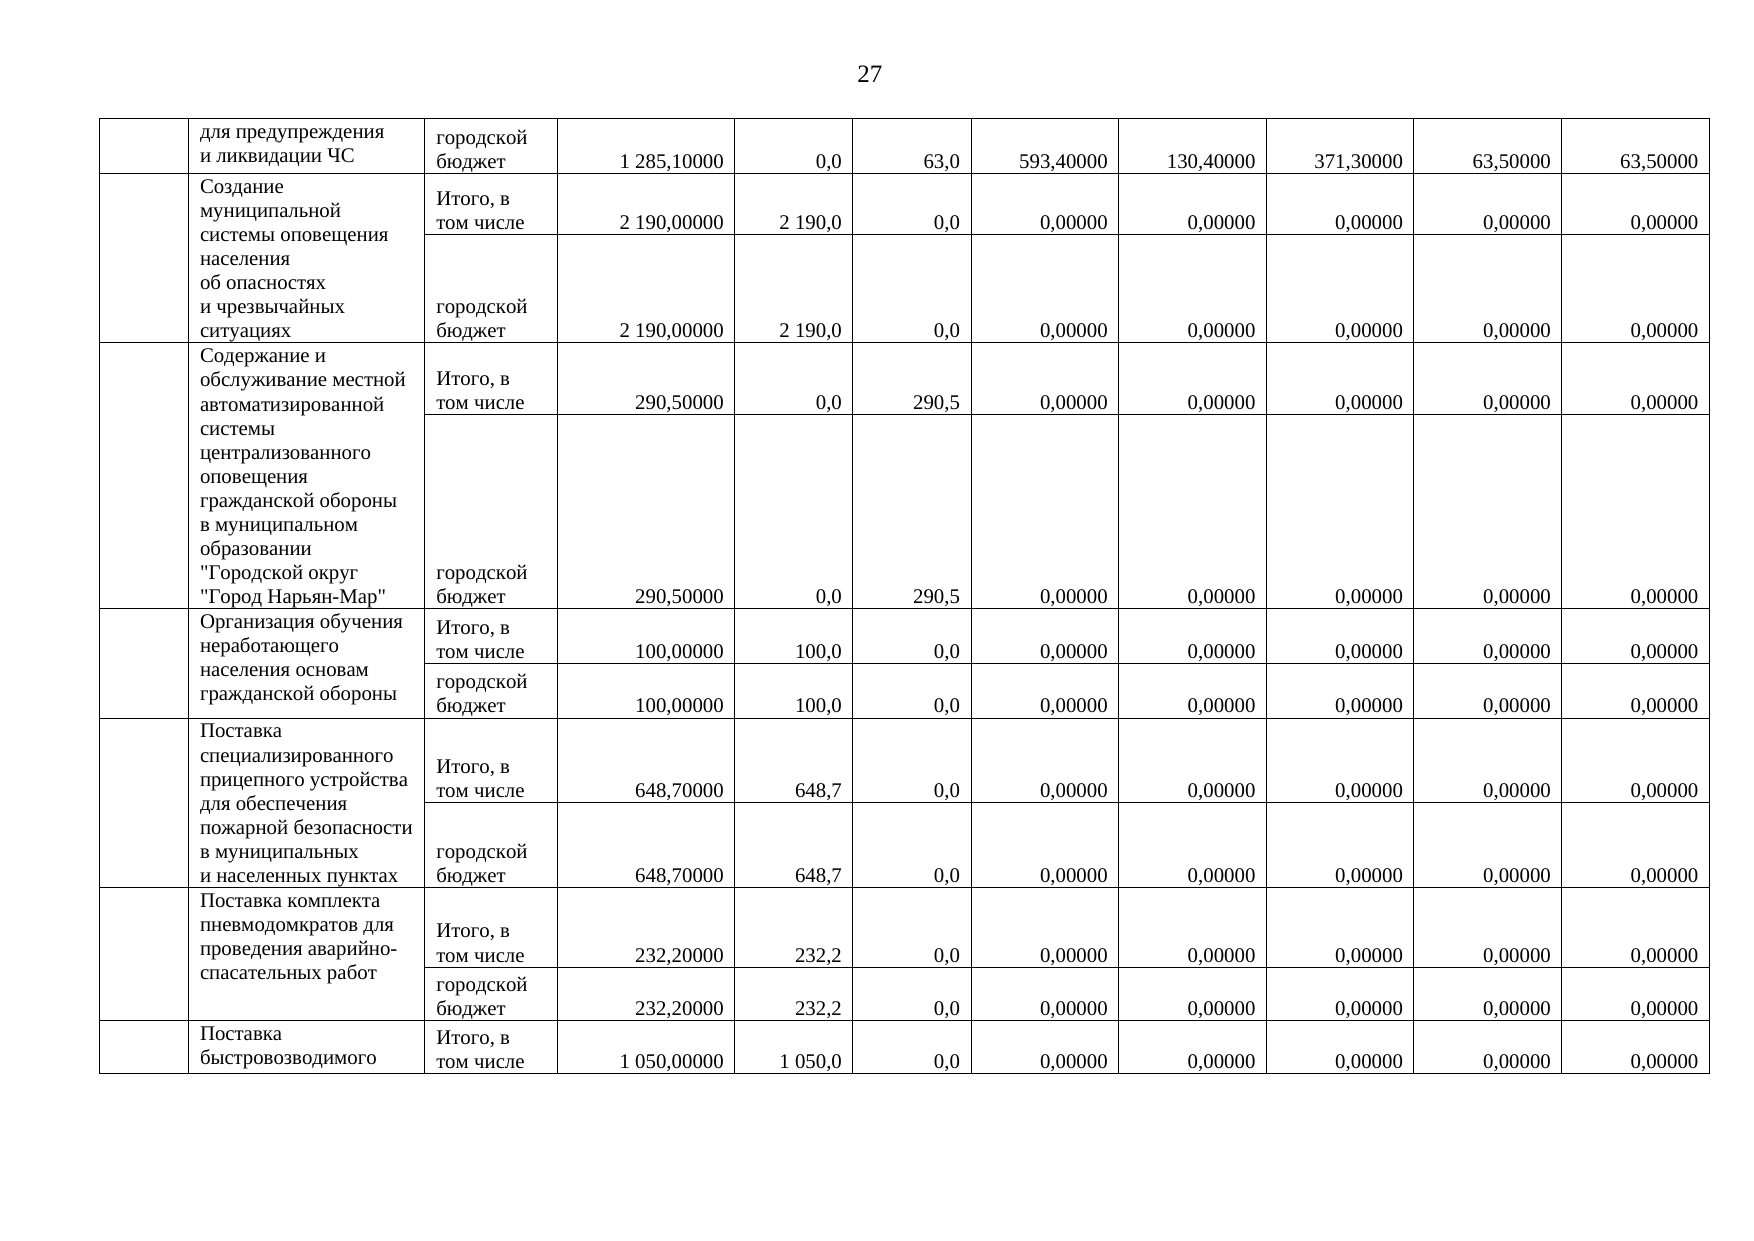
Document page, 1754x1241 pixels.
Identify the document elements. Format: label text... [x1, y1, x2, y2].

table_cell 0,0 [853, 235, 971, 342]
table_cell 2 190,0 [735, 235, 852, 342]
table_cell 232,2 [735, 968, 852, 1020]
table_cell 0,00000 [1267, 664, 1413, 717]
table_cell 0,00000 [1562, 609, 1709, 663]
table_cell 0,0 [853, 664, 971, 717]
table_cell [100, 719, 188, 887]
table_cell Содержание и обслуживание местной автоматизированной системы централизованного оповещения гражданской обороны в муниципальном образовании "Городской округ "Город Нарьян-Мар" [189, 343, 424, 608]
table_cell 0,00000 [1414, 609, 1561, 663]
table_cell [189, 1021, 424, 1073]
table_cell 0,00000 [1267, 803, 1413, 887]
table_cell 0,00000 [972, 343, 1118, 414]
table_cell 130,40000 [1119, 119, 1266, 173]
table_cell 0,00000 [1562, 1021, 1709, 1073]
table_cell Итого, в том числе [425, 609, 557, 663]
table_cell 0,00000 [972, 609, 1118, 663]
table_cell [100, 609, 188, 717]
table_cell городской бюджет [425, 415, 557, 608]
table_cell 0,0 [853, 719, 971, 802]
table_cell 1 050,0 [735, 1021, 852, 1073]
table_cell 100,0 [735, 664, 852, 717]
table_cell [100, 174, 188, 342]
table_cell городской бюджет [425, 968, 557, 1020]
table_cell 232,20000 [558, 968, 734, 1020]
table_cell Итого, в том числе [425, 1021, 557, 1073]
table_cell городской бюджет [425, 803, 557, 887]
table_cell 63,50000 [1414, 119, 1561, 173]
table_cell 63,0 [853, 119, 971, 173]
table_cell 0,00000 [1267, 174, 1413, 234]
table_cell 0,00000 [1267, 235, 1413, 342]
table_cell 648,7 [735, 803, 852, 887]
table_cell 232,20000 [558, 888, 734, 967]
table_cell 0,00000 [1119, 888, 1266, 967]
table_cell 0,00000 [1267, 968, 1413, 1020]
table_cell 0,00000 [972, 1021, 1118, 1073]
table_cell Итого, в том числе [425, 719, 557, 802]
table_cell 0,0 [735, 119, 852, 173]
table_cell [100, 1021, 188, 1073]
table_cell 0,00000 [1562, 803, 1709, 887]
table_cell 0,00000 [1562, 415, 1709, 608]
table_cell 0,00000 [1414, 343, 1561, 414]
table_cell 0,00000 [972, 415, 1118, 608]
table_cell 100,00000 [558, 664, 734, 717]
table_cell 0,00000 [1267, 609, 1413, 663]
table_cell 0,00000 [1414, 415, 1561, 608]
table_cell 648,70000 [558, 719, 734, 802]
table_cell 0,00000 [1414, 719, 1561, 802]
table_cell 0,00000 [1267, 888, 1413, 967]
table_cell 0,00000 [1562, 174, 1709, 234]
table_cell 0,0 [853, 609, 971, 663]
table_cell 0,00000 [1267, 415, 1413, 608]
table_cell 0,0 [735, 415, 852, 608]
table_cell 2 190,00000 [558, 174, 734, 234]
table_cell [100, 888, 188, 1020]
table_cell Поставка специализированного прицепного устройства для обеспечения пожарной безопасности в муниципальных и населенных пунктах [189, 719, 424, 887]
table_cell 1 050,00000 [558, 1021, 734, 1073]
table_cell 0,00000 [1414, 1021, 1561, 1073]
table_cell 0,00000 [1562, 235, 1709, 342]
table_cell 0,00000 [1414, 664, 1561, 717]
table_cell 0,00000 [1562, 888, 1709, 967]
table_cell 0,0 [853, 803, 971, 887]
table_cell [100, 343, 188, 608]
table_cell 0,00000 [1119, 415, 1266, 608]
table_cell 0,00000 [972, 664, 1118, 717]
table_cell 0,0 [853, 1021, 971, 1073]
table_cell 0,0 [853, 174, 971, 234]
table_cell 2 190,00000 [558, 235, 734, 342]
table_cell 0,0 [735, 343, 852, 414]
table_cell Организация обучения неработающего населения основам гражданской обороны [189, 609, 424, 717]
table_cell 0,00000 [1119, 235, 1266, 342]
table_cell 0,00000 [972, 888, 1118, 967]
table_cell 0,00000 [1414, 803, 1561, 887]
table_cell 371,30000 [1267, 119, 1413, 173]
table_cell 0,00000 [1267, 719, 1413, 802]
table_cell 290,5 [853, 415, 971, 608]
table_cell 0,00000 [972, 235, 1118, 342]
table_cell Создание муниципальной системы оповещения населения об опасностях и чрезвычайных ситуациях [189, 174, 424, 342]
table_cell 0,00000 [1119, 968, 1266, 1020]
table_cell 100,0 [735, 609, 852, 663]
table_cell 0,00000 [972, 174, 1118, 234]
table_cell 1 285,10000 [558, 119, 734, 173]
table_cell 0,0 [853, 968, 971, 1020]
table_cell 0,00000 [1414, 235, 1561, 342]
table_cell 0,00000 [1267, 343, 1413, 414]
table_cell 0,00000 [1562, 343, 1709, 414]
table_cell 0,00000 [1562, 968, 1709, 1020]
table_cell 0,0 [853, 888, 971, 967]
table_cell Поставка комплекта пневмодомкратов для проведения аварийно-спасательных работ [189, 888, 424, 1020]
table_cell 0,00000 [1414, 968, 1561, 1020]
table_cell 290,5 [853, 343, 971, 414]
table_cell городской бюджет [425, 119, 557, 173]
table_cell 648,7 [735, 719, 852, 802]
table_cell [189, 119, 424, 173]
table_cell Итого, в том числе [425, 174, 557, 234]
table_cell 63,50000 [1562, 119, 1709, 173]
table_cell Итого, в том числе [425, 343, 557, 414]
table_cell 0,00000 [1119, 343, 1266, 414]
table_cell [100, 119, 188, 173]
table_cell городской бюджет [425, 664, 557, 717]
table_cell 290,50000 [558, 415, 734, 608]
table_cell 0,00000 [972, 803, 1118, 887]
table_cell 0,00000 [1119, 664, 1266, 717]
table_cell Итого, в том числе [425, 888, 557, 967]
table_cell 0,00000 [1562, 719, 1709, 802]
table_cell 232,2 [735, 888, 852, 967]
table_cell 0,00000 [1119, 1021, 1266, 1073]
table_cell 0,00000 [1414, 174, 1561, 234]
table_cell 0,00000 [1119, 609, 1266, 663]
table_cell 0,00000 [1267, 1021, 1413, 1073]
table_cell 100,00000 [558, 609, 734, 663]
table_cell 648,70000 [558, 803, 734, 887]
table_cell 2 190,0 [735, 174, 852, 234]
table_cell 593,40000 [972, 119, 1118, 173]
table_cell 0,00000 [1414, 888, 1561, 967]
table_cell 0,00000 [1119, 719, 1266, 802]
table_cell 0,00000 [972, 719, 1118, 802]
table_cell 0,00000 [972, 968, 1118, 1020]
table_cell 0,00000 [1562, 664, 1709, 717]
table_cell городской бюджет [425, 235, 557, 342]
table_cell 0,00000 [1119, 174, 1266, 234]
table_cell 290,50000 [558, 343, 734, 414]
table_cell 0,00000 [1119, 803, 1266, 887]
